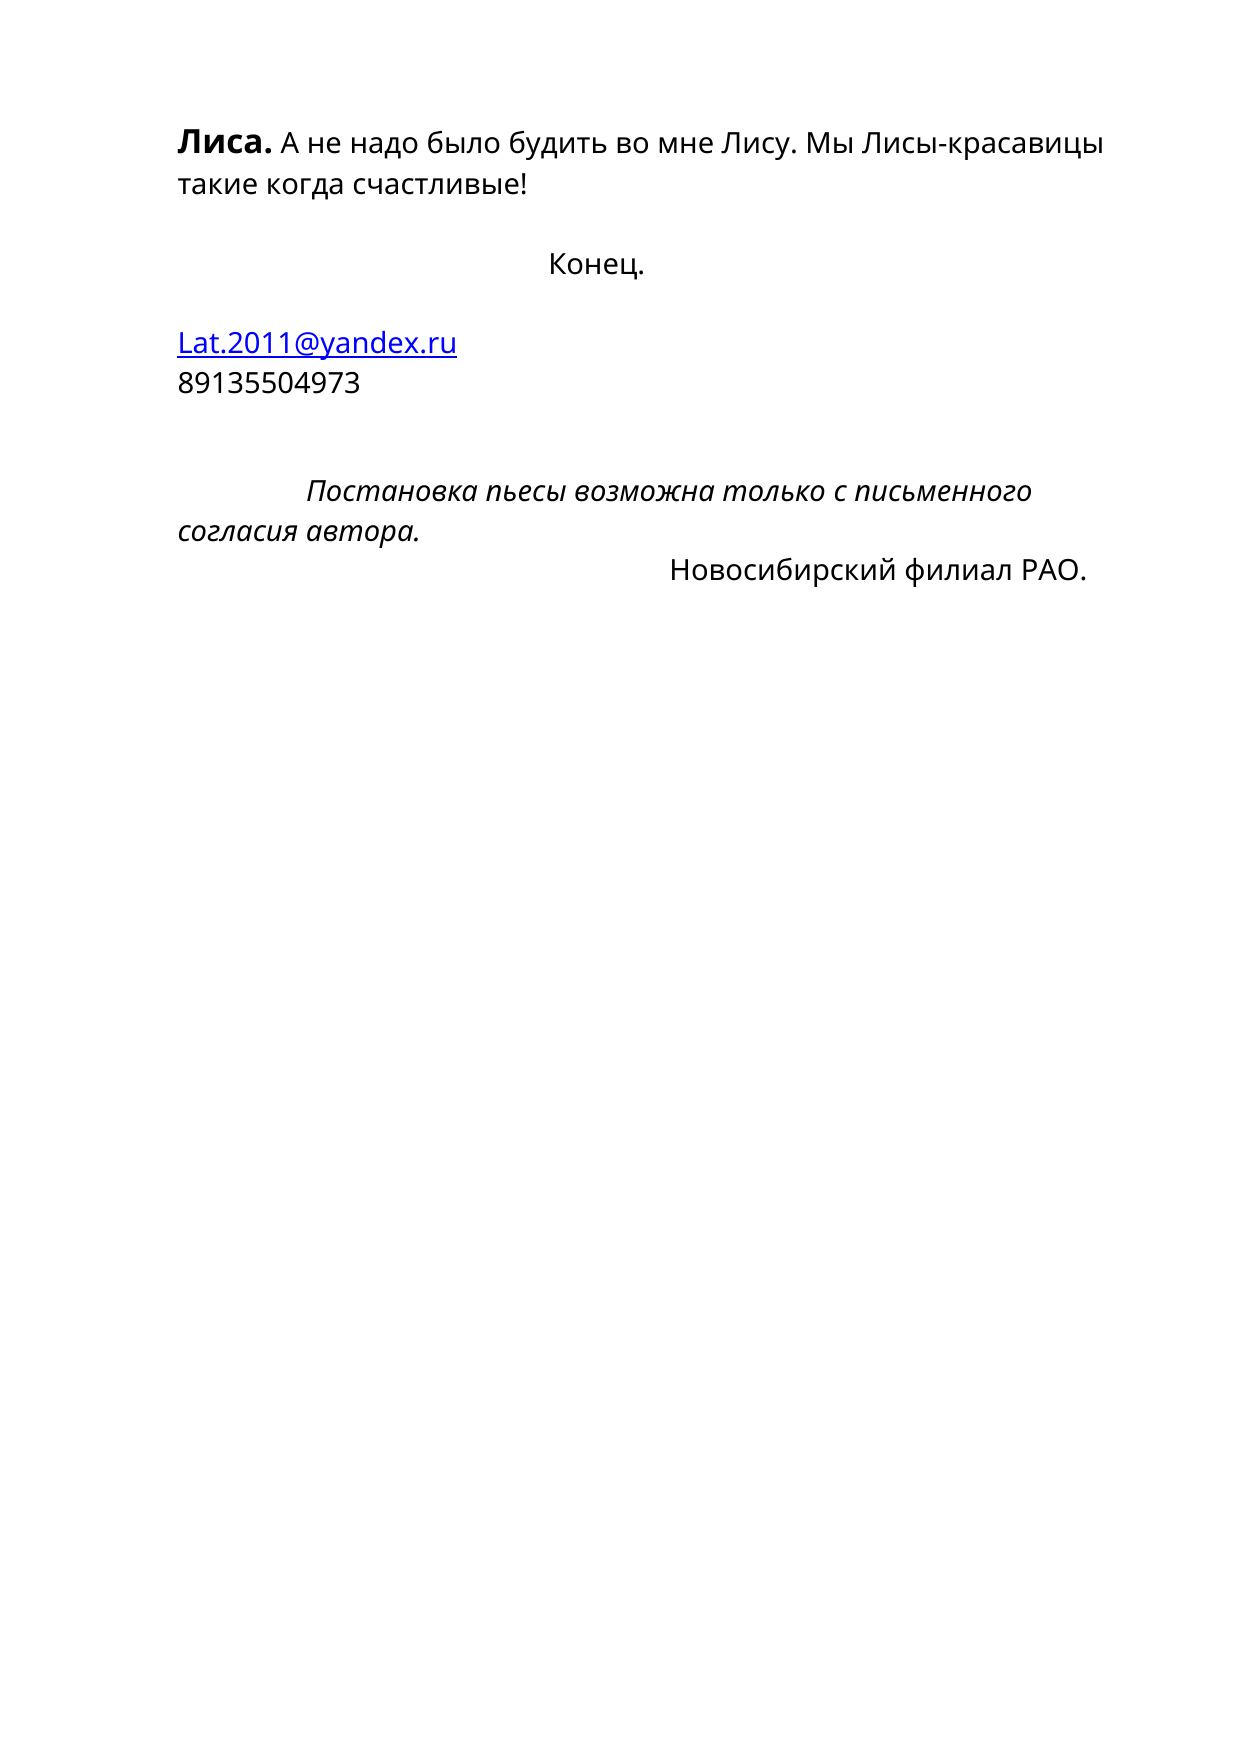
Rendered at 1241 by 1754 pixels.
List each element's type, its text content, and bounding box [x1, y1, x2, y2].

text Лиса. А не надо было будить во мне Лису. Мы Лисы-красавицы такие когда счастливые! [177, 118, 1152, 203]
text Конец. [177, 243, 1152, 283]
text Lat.2011@yandex.ru [177, 322, 1152, 362]
text Новосибирский филиал РАО. [177, 549, 1152, 589]
text 89135504973 [177, 362, 1152, 402]
text Постановка пьесы возможна только с письменного согласия автора. [177, 470, 1152, 549]
